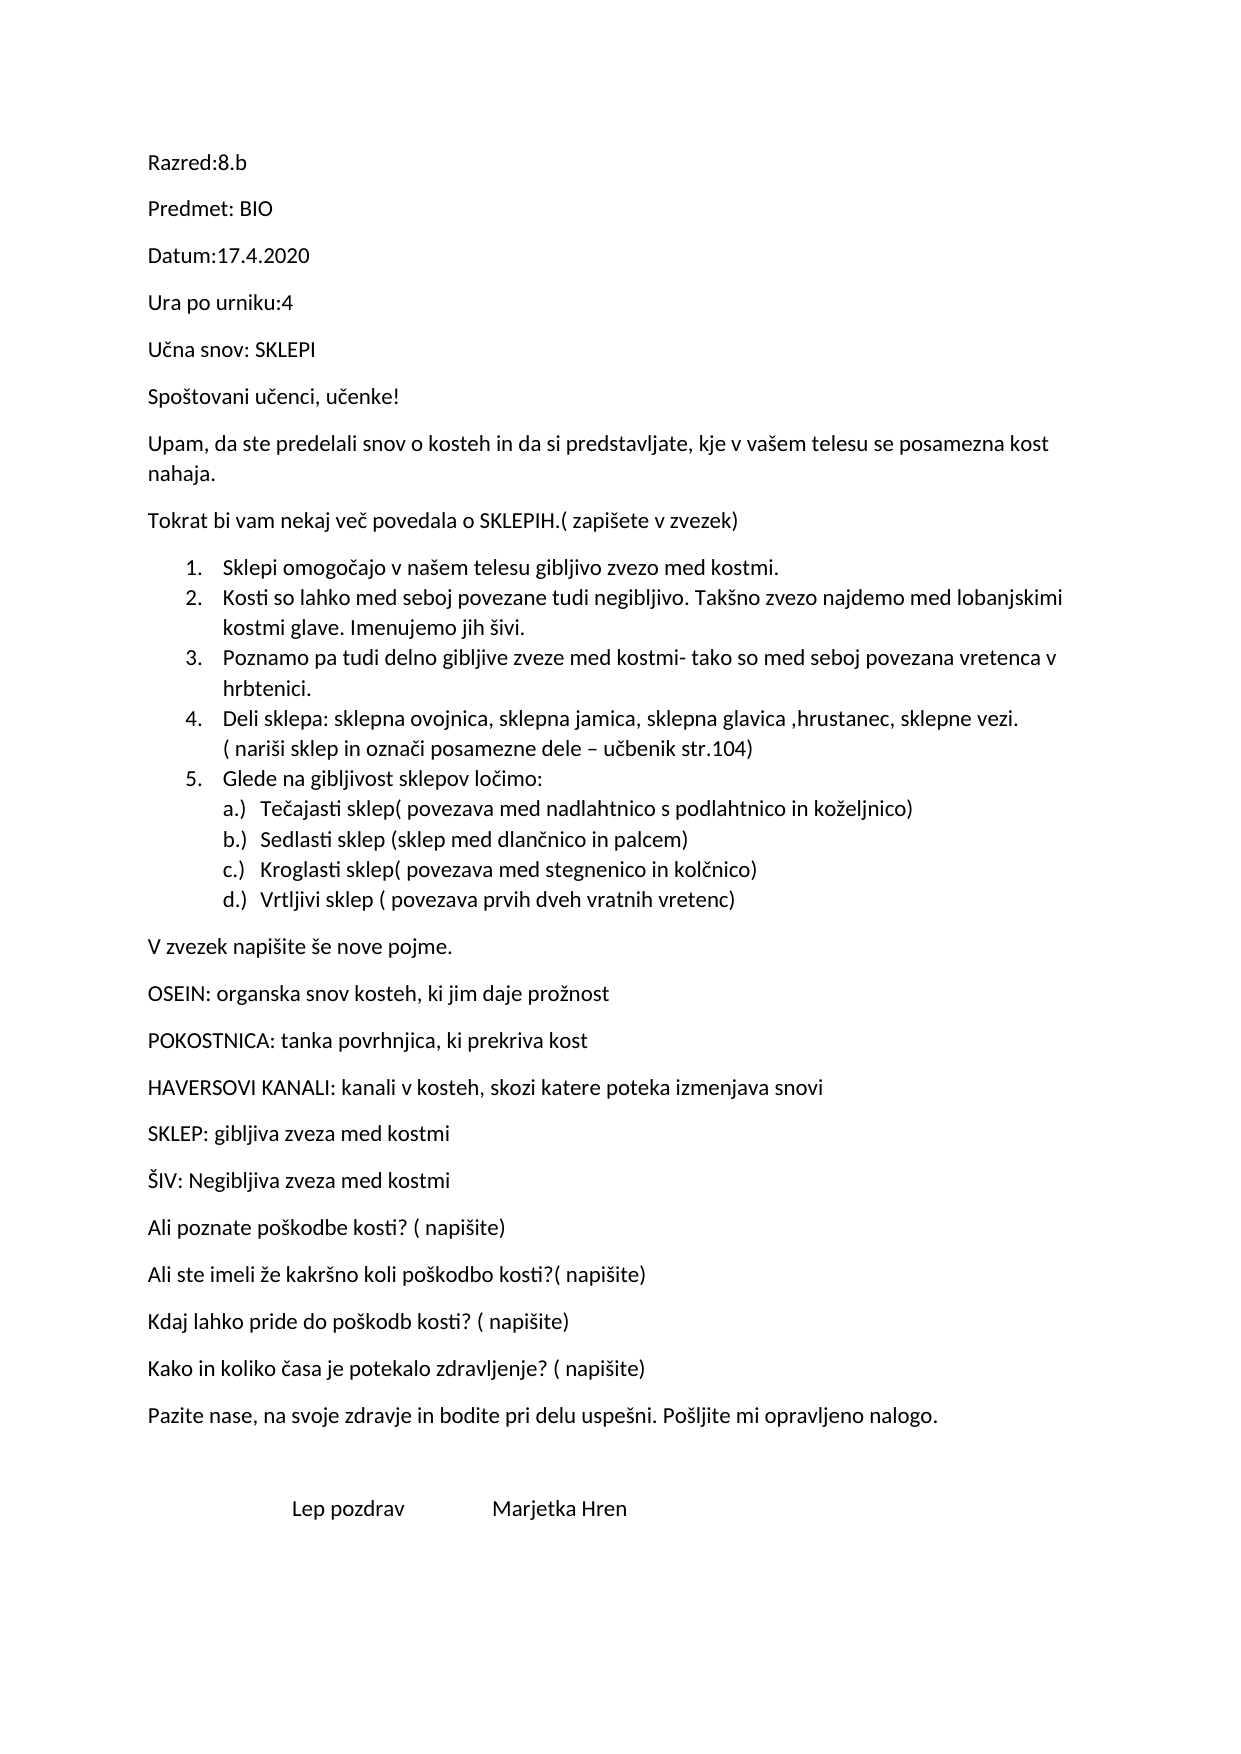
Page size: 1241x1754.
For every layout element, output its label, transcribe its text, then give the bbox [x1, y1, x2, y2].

text Upam, da ste predelali snov o kosteh in da si predstavljate, kje v vašem telesu se posamezna kost nahaja. [148, 429, 1093, 487]
text POKOSTNICA: tanka povrhnjica, ki prekriva kost [148, 1026, 1093, 1054]
text Predmet: BIO [148, 194, 1093, 222]
text Spoštovani učenci, učenke! [148, 382, 1093, 410]
list Tečajasti sklep( povezava med nadlahtnico s podlahtnico in koželjnico) [223, 794, 1093, 822]
list Vrtljivi sklep ( povezava prvih dveh vratnih vretenc) [223, 885, 1093, 913]
text V zvezek napišite še nove pojme. [148, 932, 1093, 960]
list Deli sklepa: sklepna ovojnica, sklepna jamica, sklepna glavica ,hrustanec, sklepne vezi. [185, 704, 1093, 732]
text Pazite nase, na svoje zdravje in bodite pri delu uspešni. Pošljite mi opravljeno nalogo. [148, 1401, 1093, 1429]
text Datum:17.4.2020 [148, 241, 1093, 269]
list Kroglasti sklep( povezava med stegnenico in kolčnico) [223, 855, 1093, 883]
text Razred:8.b [148, 148, 1093, 176]
list Glede na gibljivost sklepov ločimo: [185, 764, 1093, 792]
text Kako in koliko časa je potekalo zdravljenje? ( napišite) [148, 1354, 1093, 1382]
text Učna snov: SKLEPI [148, 335, 1093, 363]
list Kosti so lahko med seboj povezane tudi negibljivo. Takšno zvezo najdemo med lobanjskimi kostmi glave. Imenujemo jih šivi. [185, 583, 1093, 641]
text Ali poznate poškodbe kosti? ( napišite) [148, 1213, 1093, 1241]
text OSEIN: organska snov kosteh, ki jim daje prožnost [148, 979, 1093, 1007]
text Ura po urniku:4 [148, 288, 1093, 316]
text Tokrat bi vam nekaj več povedala o SKLEPIH.( zapišete v zvezek) [148, 506, 1093, 534]
list Sklepi omogočajo v našem telesu gibljivo zvezo med kostmi. [185, 553, 1093, 581]
text ŠIV: Negibljiva zveza med kostmi [148, 1166, 1093, 1194]
text Ali ste imeli že kakršno koli poškodbo kosti?( napišite) [148, 1260, 1093, 1288]
list Sedlasti sklep (sklep med dlančnico in palcem) [223, 825, 1093, 853]
list Poznamo pa tudi delno gibljive zveze med kostmi- tako so med seboj povezana vretenca v hrbtenici. [185, 643, 1093, 702]
text HAVERSOVI KANALI: kanali v kosteh, skozi katere poteka izmenjava snovi [148, 1073, 1093, 1101]
list ( nariši sklep in označi posamezne dele – učbenik str.104) [223, 734, 1093, 762]
text Kdaj lahko pride do poškodb kosti? ( napišite) [148, 1307, 1093, 1335]
text Lep pozdrav Marjetka Hren [148, 1494, 1093, 1522]
text SKLEP: gibljiva zveza med kostmi [148, 1119, 1093, 1147]
